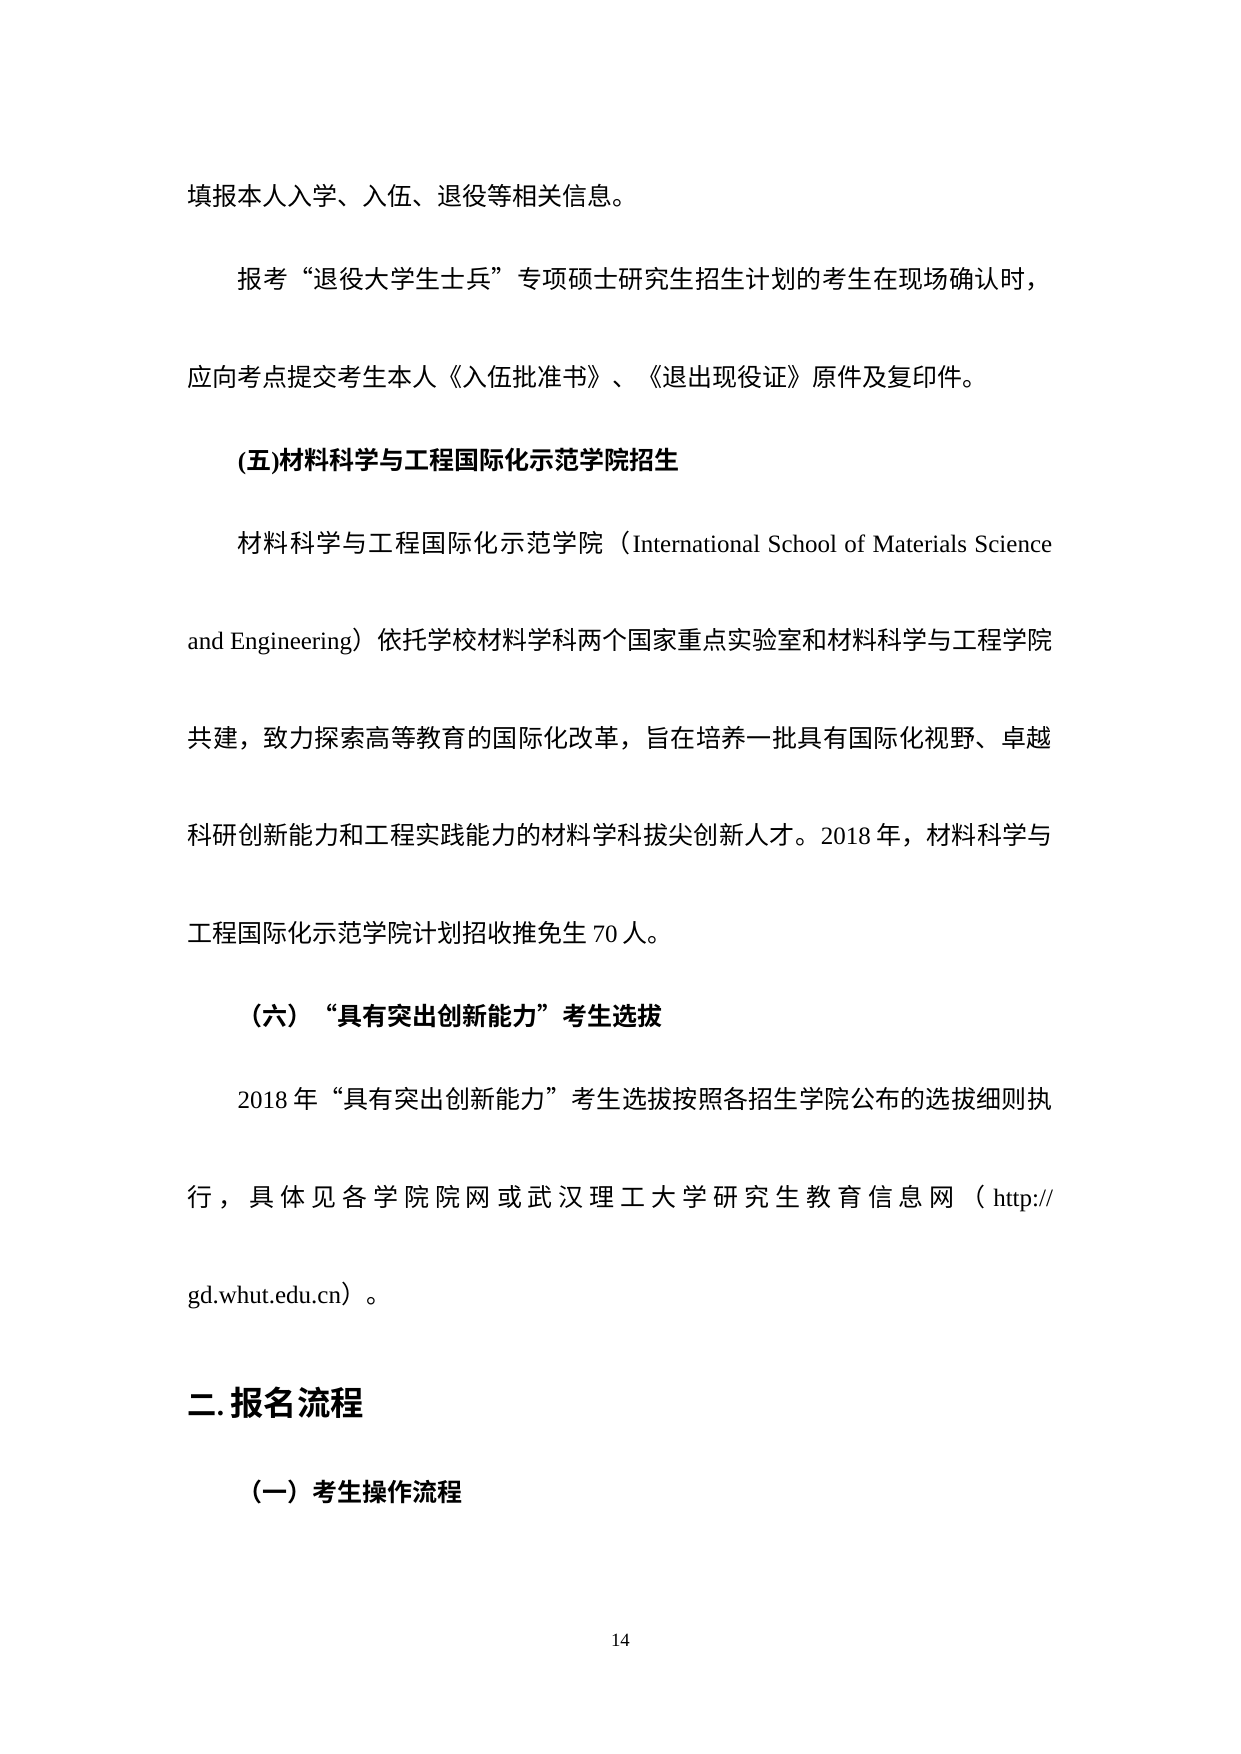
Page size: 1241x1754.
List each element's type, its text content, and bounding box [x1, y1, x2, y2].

text 2018年“具有突出创新能力”考生选拔按照各招生学院公布的选拔细则执行，具体见各学院院网或武汉理工大学研究生教育信息网（http://gd.whut.edu.cn）。 [187, 1065, 1053, 1325]
text (五)材料科学与工程国际化示范学院招生 [187, 426, 1053, 491]
text （六）“具有突出创新能力”考生选拔 [187, 982, 1053, 1047]
text 材料科学与工程国际化示范学院（International School of Materials Science and Engineering）依托学校材料学科两个国家重点实验室和材料科学与工程学院共建，致力探索高等教育的国际化改革，旨在培养一批具有国际化视野、卓越科研创新能力和工程实践能力的材料学科拔尖创新人才。2018年，材料科学与工程国际化示范学院计划招收推免生70人。 [187, 509, 1053, 964]
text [187, 162, 1053, 227]
text （一）考生操作流程 [187, 1458, 1053, 1523]
subtitle 二. 报名流程 [187, 1368, 1053, 1433]
text 报考“退役大学生士兵”专项硕士研究生招生计划的考生在现场确认时，应向考点提交考生本人《入伍批准书》、《退出现役证》原件及复印件。 [187, 245, 1053, 408]
